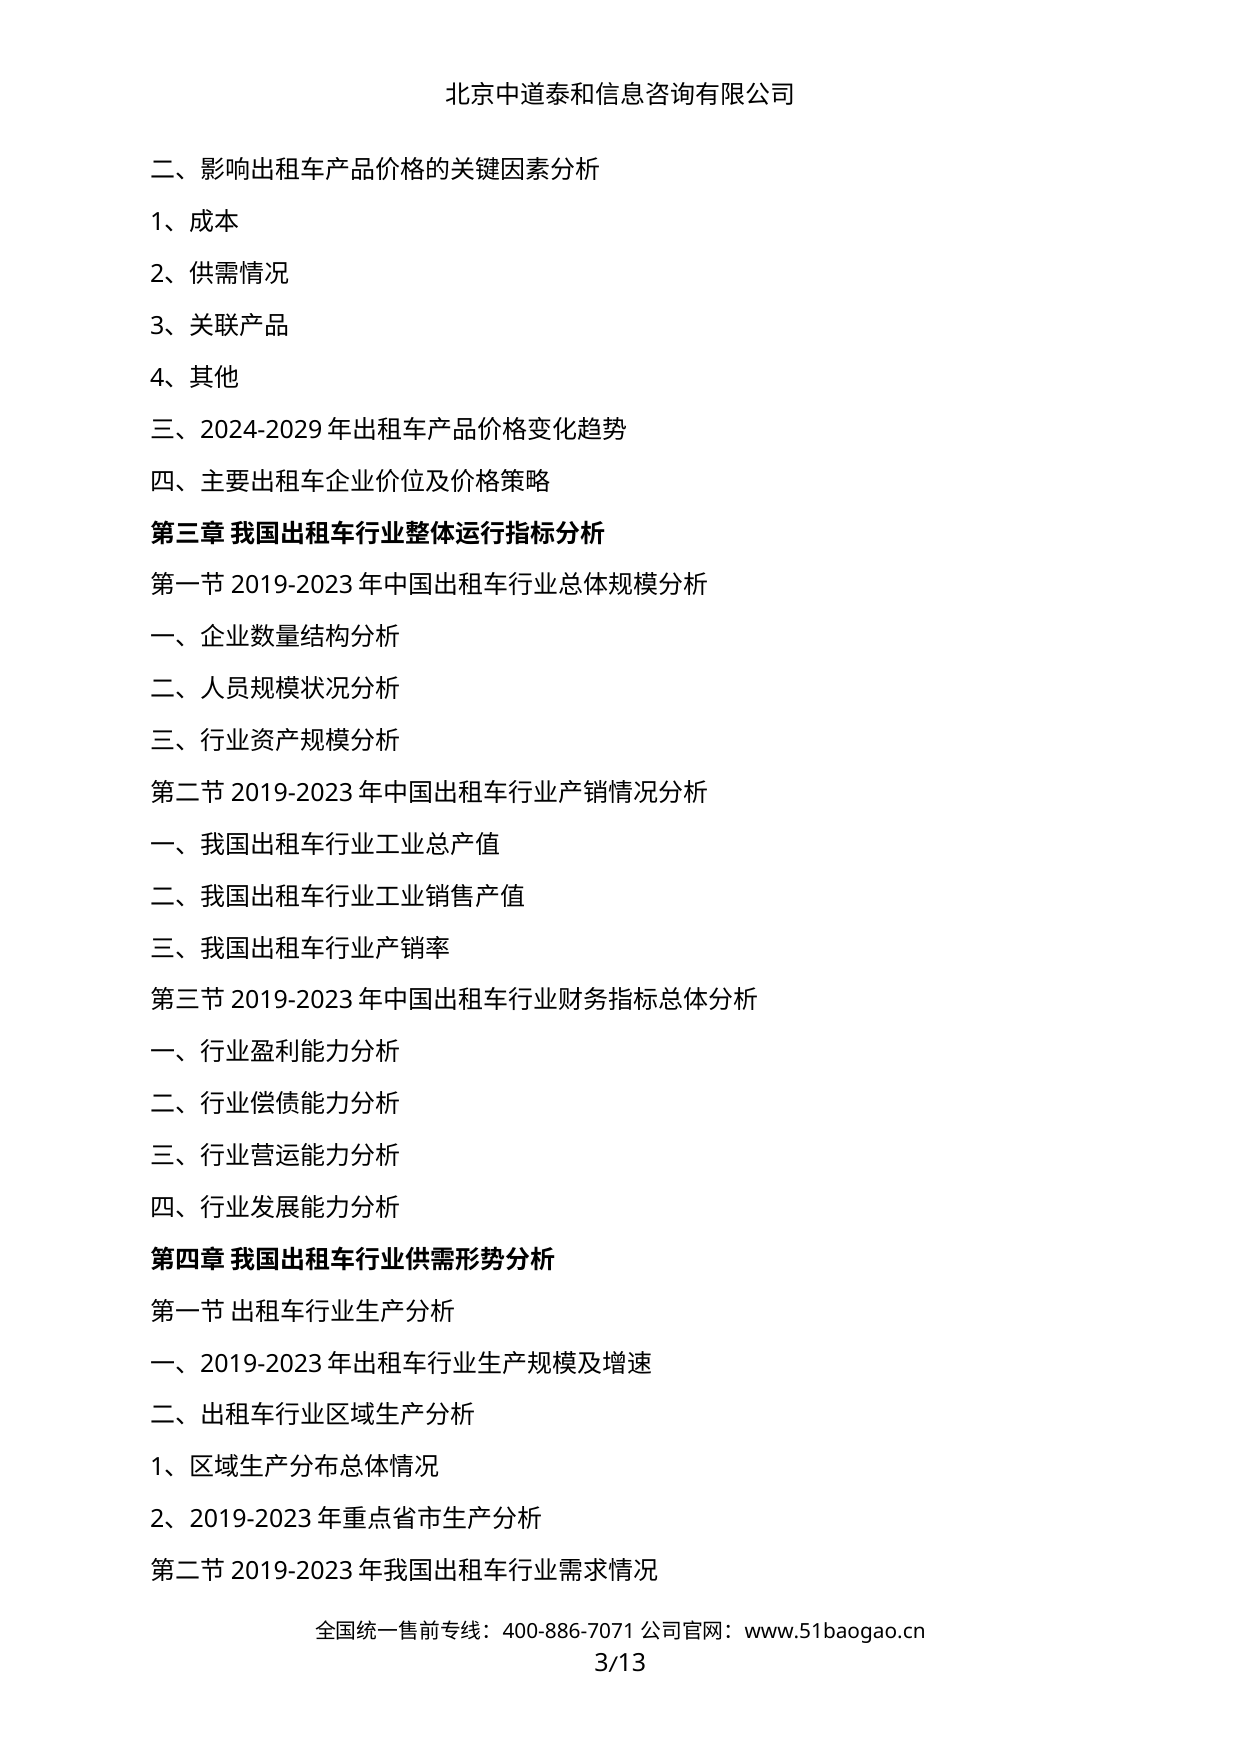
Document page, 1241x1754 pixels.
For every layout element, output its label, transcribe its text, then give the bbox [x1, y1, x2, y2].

text 二、影响出租车产品价格的关键因素分析 [150, 150, 1090, 186]
text 二、行业偿债能力分析 [150, 1084, 1090, 1120]
text 一、企业数量结构分析 [150, 617, 1090, 653]
text 第一节 出租车行业生产分析 [150, 1291, 1090, 1327]
text 第四章 我国出租车行业供需形势分析 [150, 1239, 1090, 1276]
text 四、行业发展能力分析 [150, 1187, 1090, 1224]
text 一、2019-2023年出租车行业生产规模及增速 [150, 1343, 1090, 1379]
text 1、区域生产分布总体情况 [150, 1447, 1090, 1483]
text 一、我国出租车行业工业总产值 [150, 824, 1090, 861]
text 一、行业盈利能力分析 [150, 1032, 1090, 1068]
text 二、我国出租车行业工业销售产值 [150, 876, 1090, 912]
text 第二节 2019-2023年我国出租车行业需求情况 [150, 1551, 1090, 1587]
text 3、关联产品 [150, 306, 1090, 342]
text 三、行业资产规模分析 [150, 721, 1090, 757]
text 第二节 2019-2023年中国出租车行业产销情况分析 [150, 772, 1090, 809]
text 2、供需情况 [150, 254, 1090, 290]
text 1、成本 [150, 202, 1090, 238]
text 三、2024-2029年出租车产品价格变化趋势 [150, 409, 1090, 446]
text 三、行业营运能力分析 [150, 1136, 1090, 1172]
text 二、人员规模状况分析 [150, 669, 1090, 705]
text 2、2019-2023年重点省市生产分析 [150, 1499, 1090, 1535]
text 第三节 2019-2023年中国出租车行业财务指标总体分析 [150, 980, 1090, 1016]
text 四、主要出租车企业价位及价格策略 [150, 461, 1090, 497]
text 三、我国出租车行业产销率 [150, 928, 1090, 964]
text 4、其他 [150, 357, 1090, 394]
text 第一节 2019-2023年中国出租车行业总体规模分析 [150, 565, 1090, 601]
text 二、出租车行业区域生产分析 [150, 1395, 1090, 1431]
text 第三章 我国出租车行业整体运行指标分析 [150, 513, 1090, 549]
